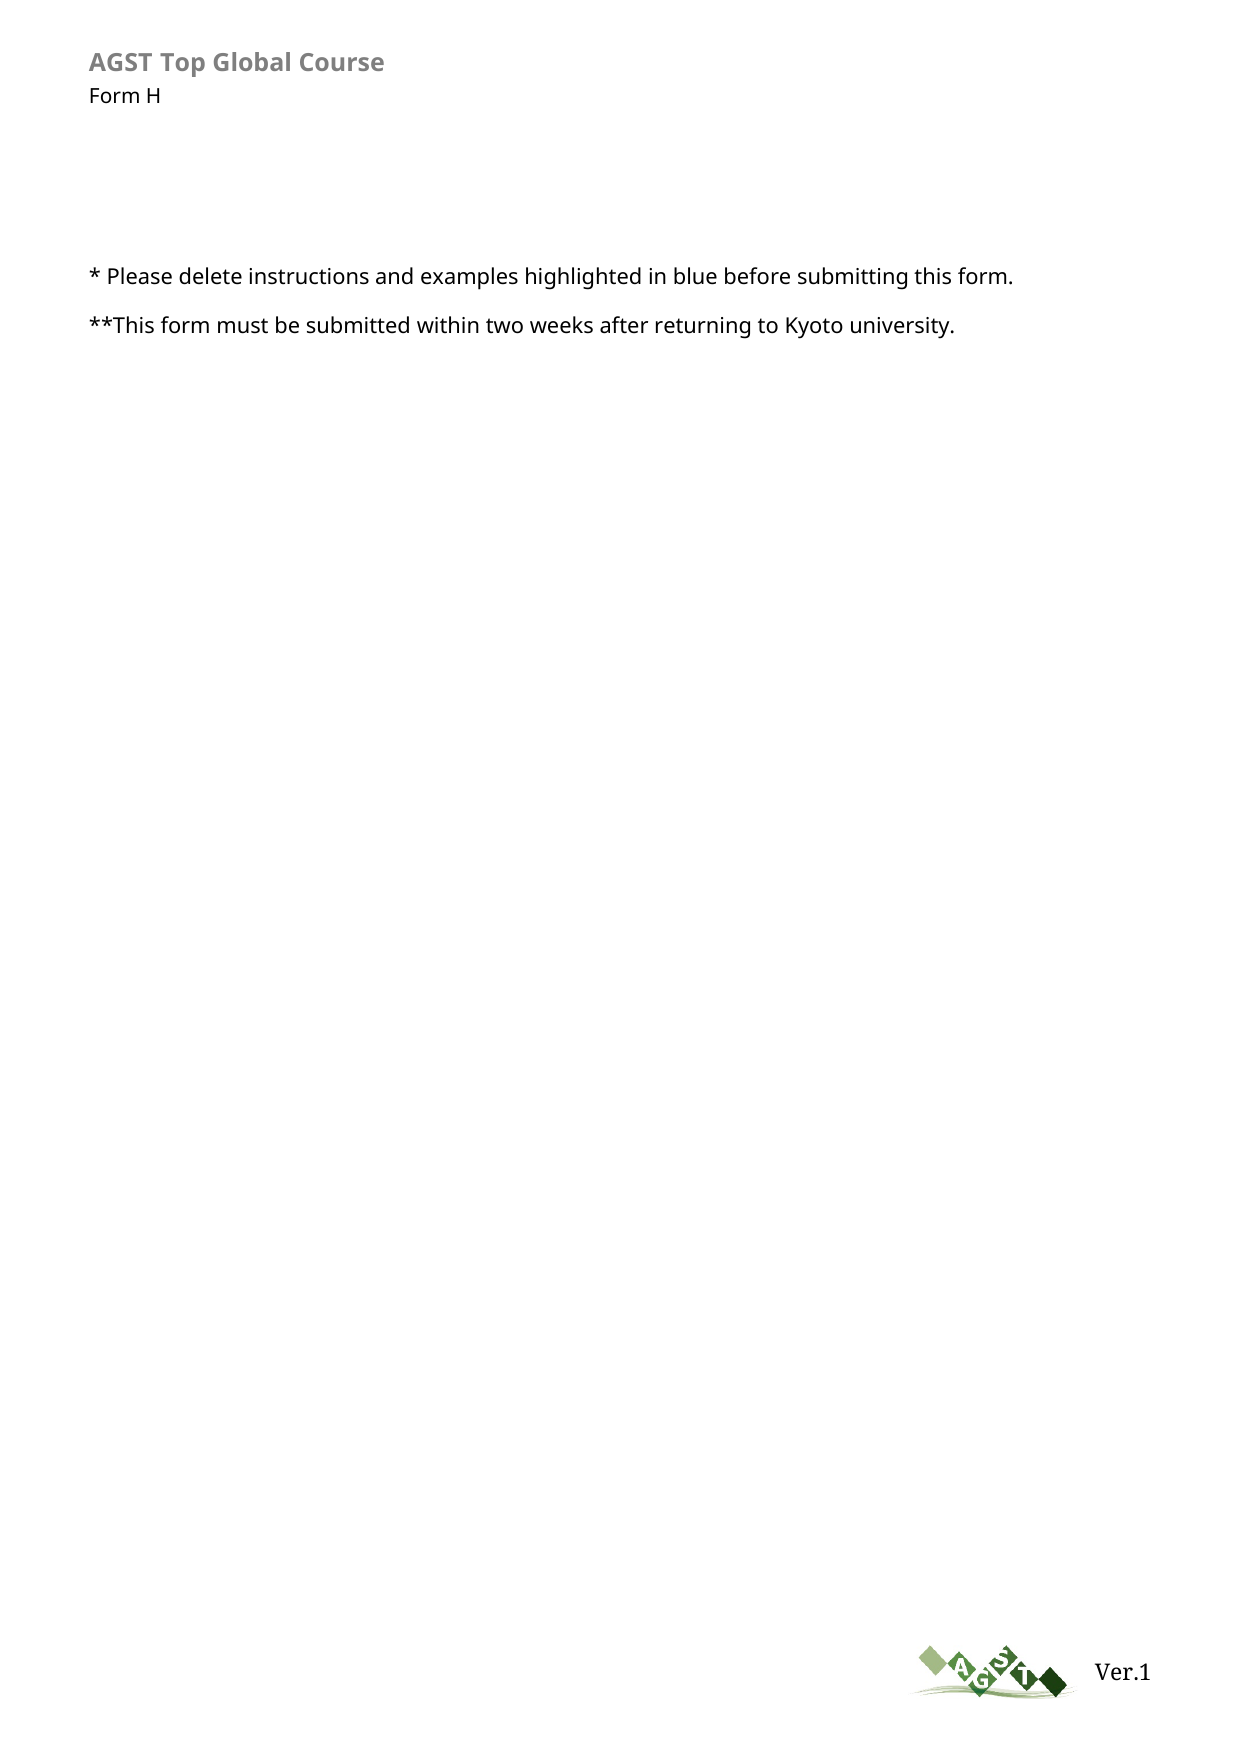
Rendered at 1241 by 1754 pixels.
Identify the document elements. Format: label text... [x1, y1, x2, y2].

picture [907, 1645, 1079, 1699]
text **This form must be submitted within two weeks after returning to Kyoto university. [89, 306, 1152, 343]
text * Please delete instructions and examples highlighted in blue before submitting this form. [89, 257, 1152, 294]
